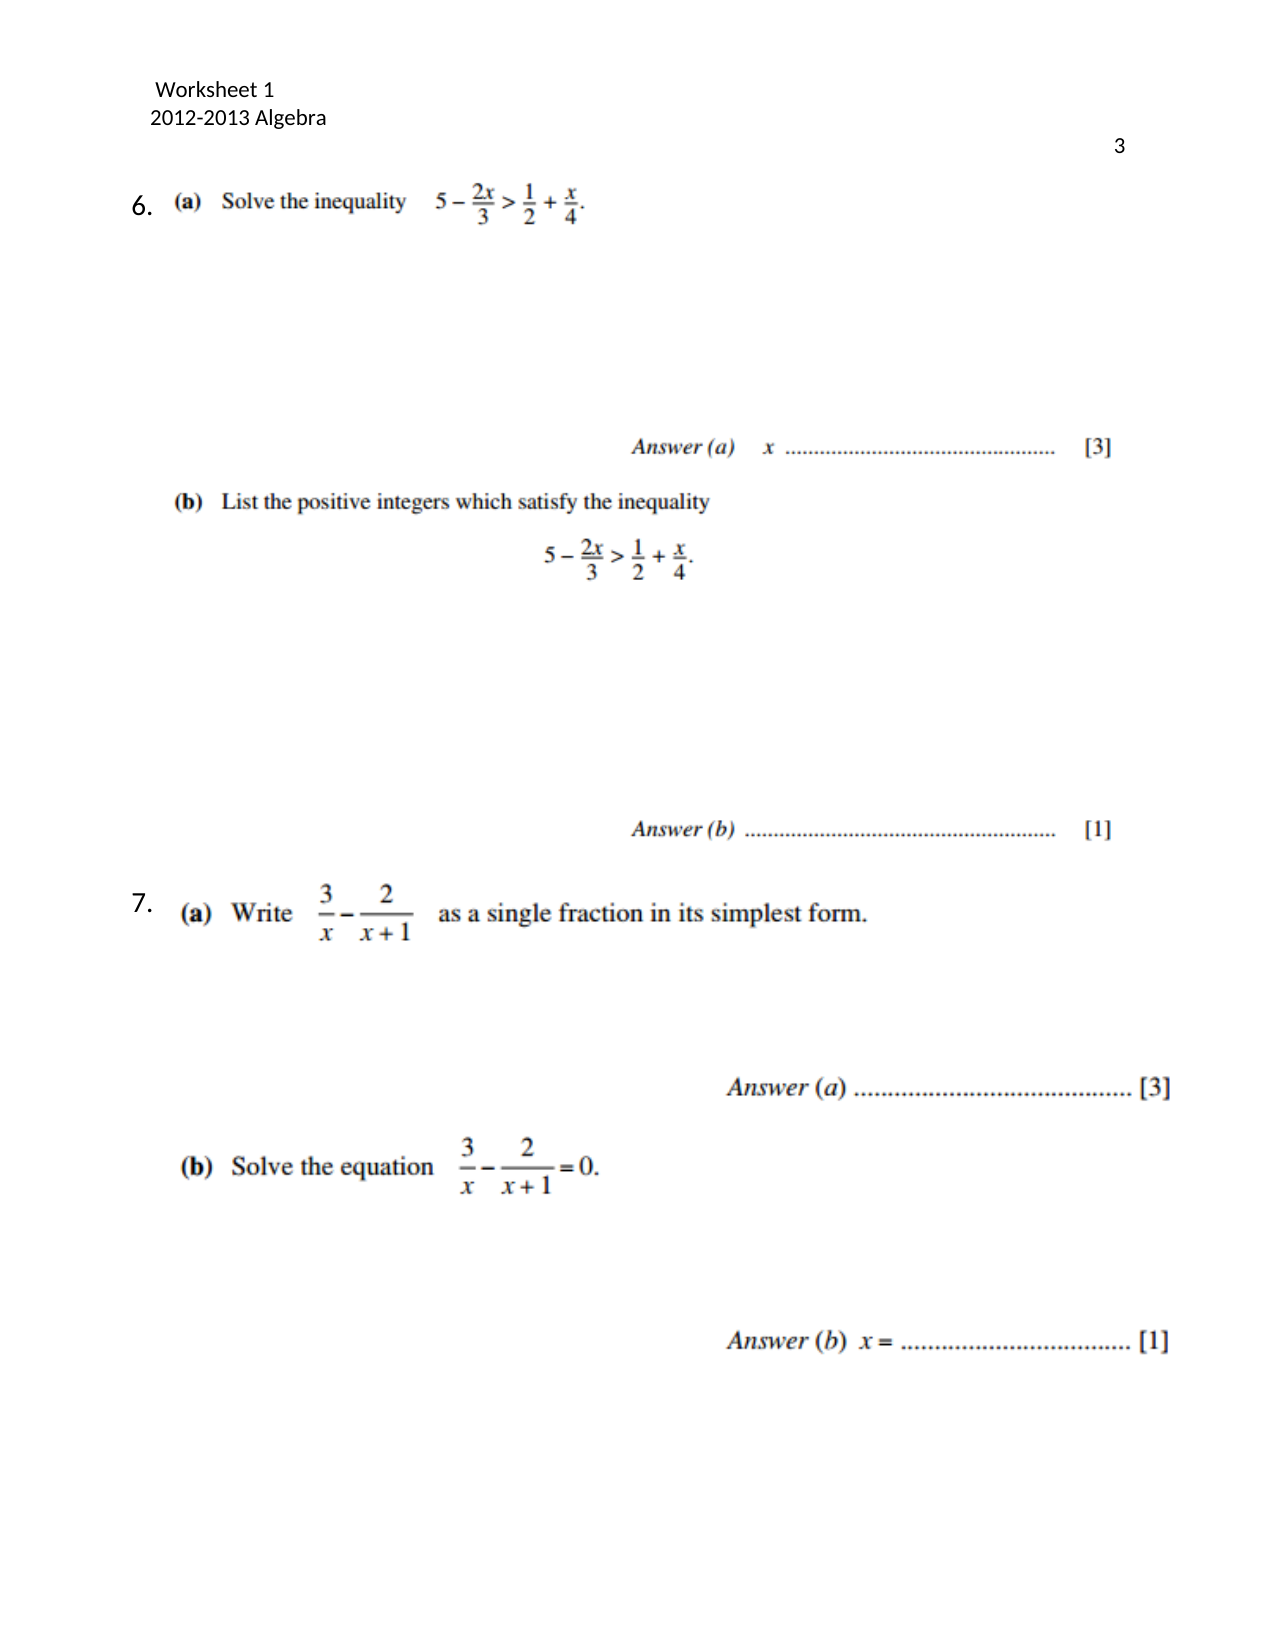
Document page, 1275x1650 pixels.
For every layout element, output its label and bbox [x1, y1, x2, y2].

picture [171, 856, 1179, 1385]
picture [159, 168, 1122, 855]
